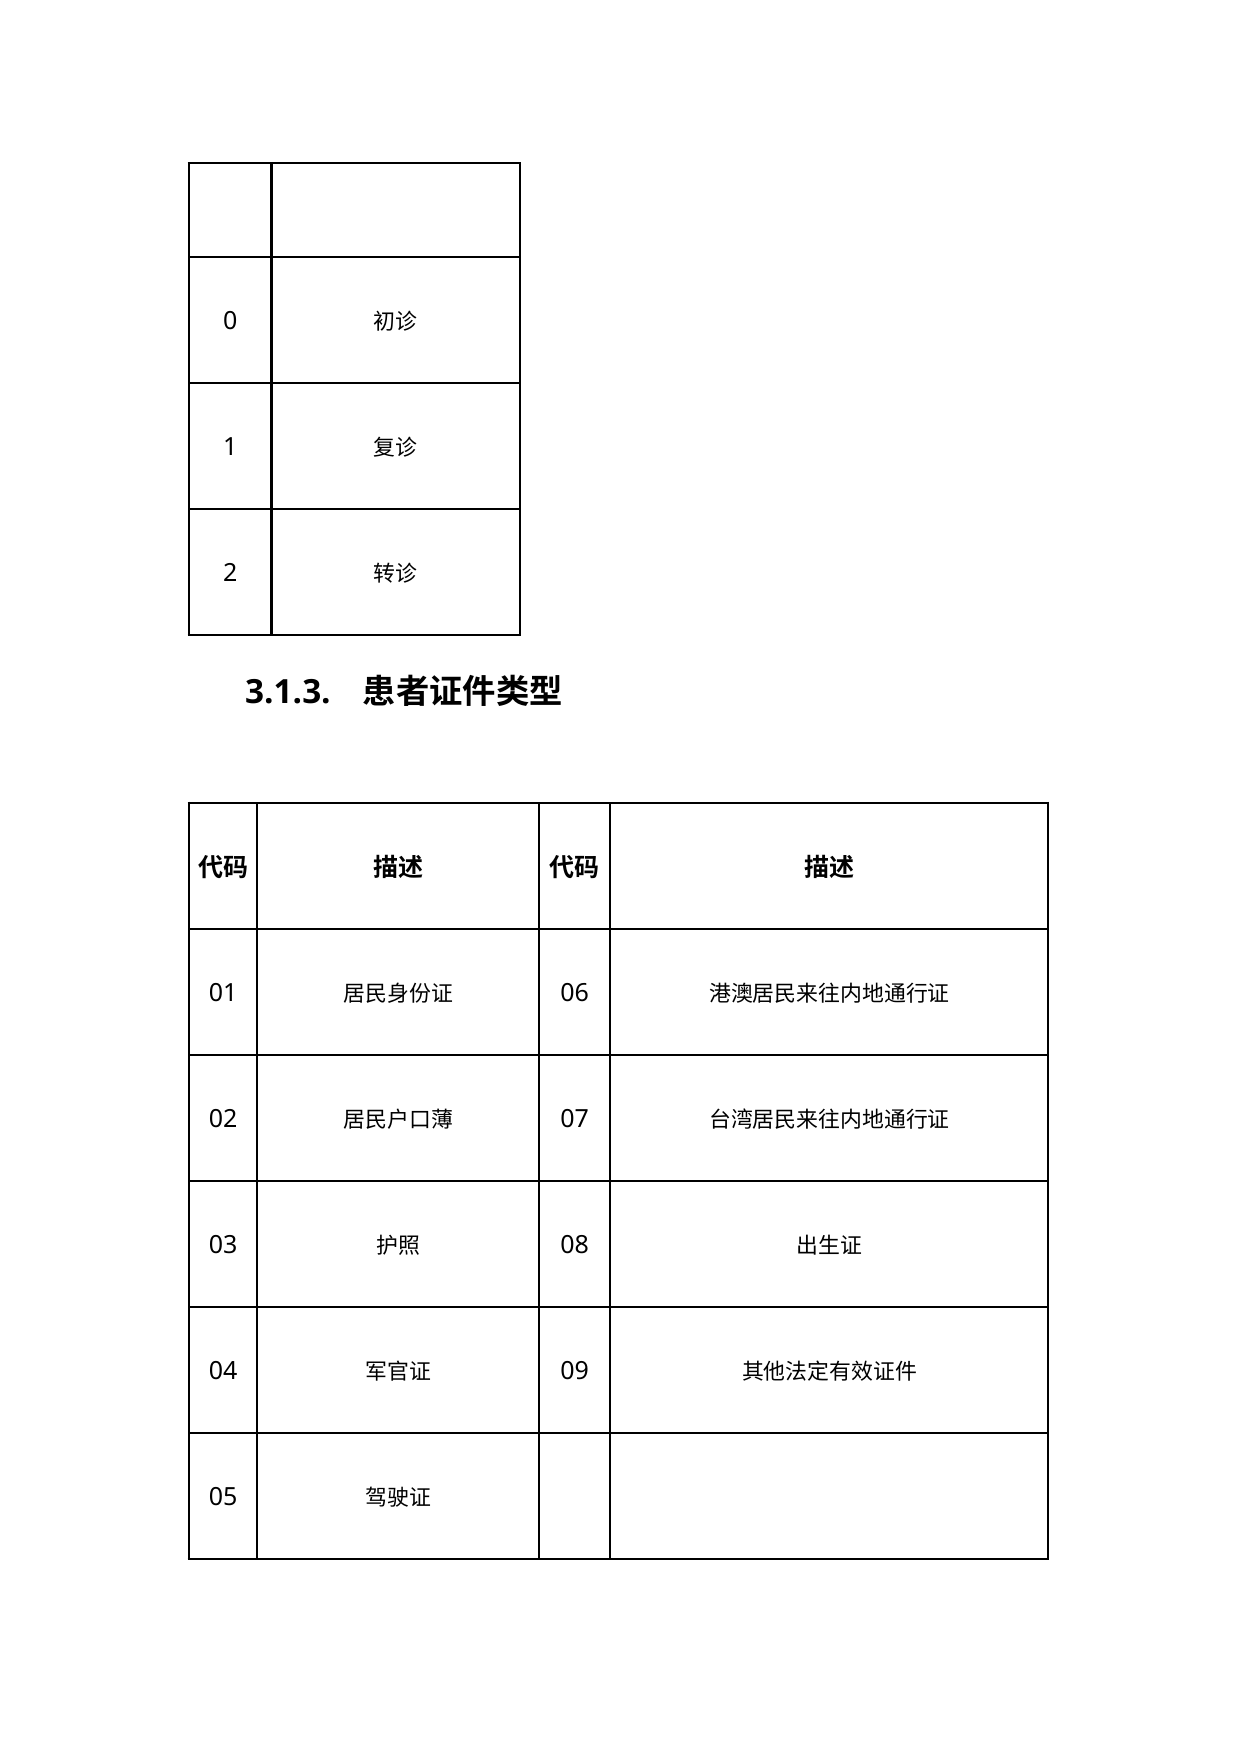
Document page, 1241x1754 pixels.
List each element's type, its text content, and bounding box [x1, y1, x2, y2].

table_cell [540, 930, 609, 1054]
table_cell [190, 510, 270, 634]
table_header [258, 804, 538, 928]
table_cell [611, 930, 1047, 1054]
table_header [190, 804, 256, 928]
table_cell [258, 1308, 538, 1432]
subtitle 患者证件类型 [245, 657, 1053, 722]
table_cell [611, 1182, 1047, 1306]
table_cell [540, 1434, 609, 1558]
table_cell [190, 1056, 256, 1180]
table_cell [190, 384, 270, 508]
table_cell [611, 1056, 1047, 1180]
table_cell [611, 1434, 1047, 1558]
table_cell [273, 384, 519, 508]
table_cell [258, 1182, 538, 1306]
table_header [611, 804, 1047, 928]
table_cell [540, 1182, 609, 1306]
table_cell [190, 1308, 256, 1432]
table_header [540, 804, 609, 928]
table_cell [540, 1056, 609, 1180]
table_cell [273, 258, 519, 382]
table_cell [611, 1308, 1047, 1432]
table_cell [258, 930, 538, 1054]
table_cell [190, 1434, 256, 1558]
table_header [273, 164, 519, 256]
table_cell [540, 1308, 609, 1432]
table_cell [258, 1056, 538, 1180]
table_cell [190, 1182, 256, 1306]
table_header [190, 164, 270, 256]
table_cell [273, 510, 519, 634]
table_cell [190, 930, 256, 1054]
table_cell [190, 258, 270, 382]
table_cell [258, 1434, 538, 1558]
